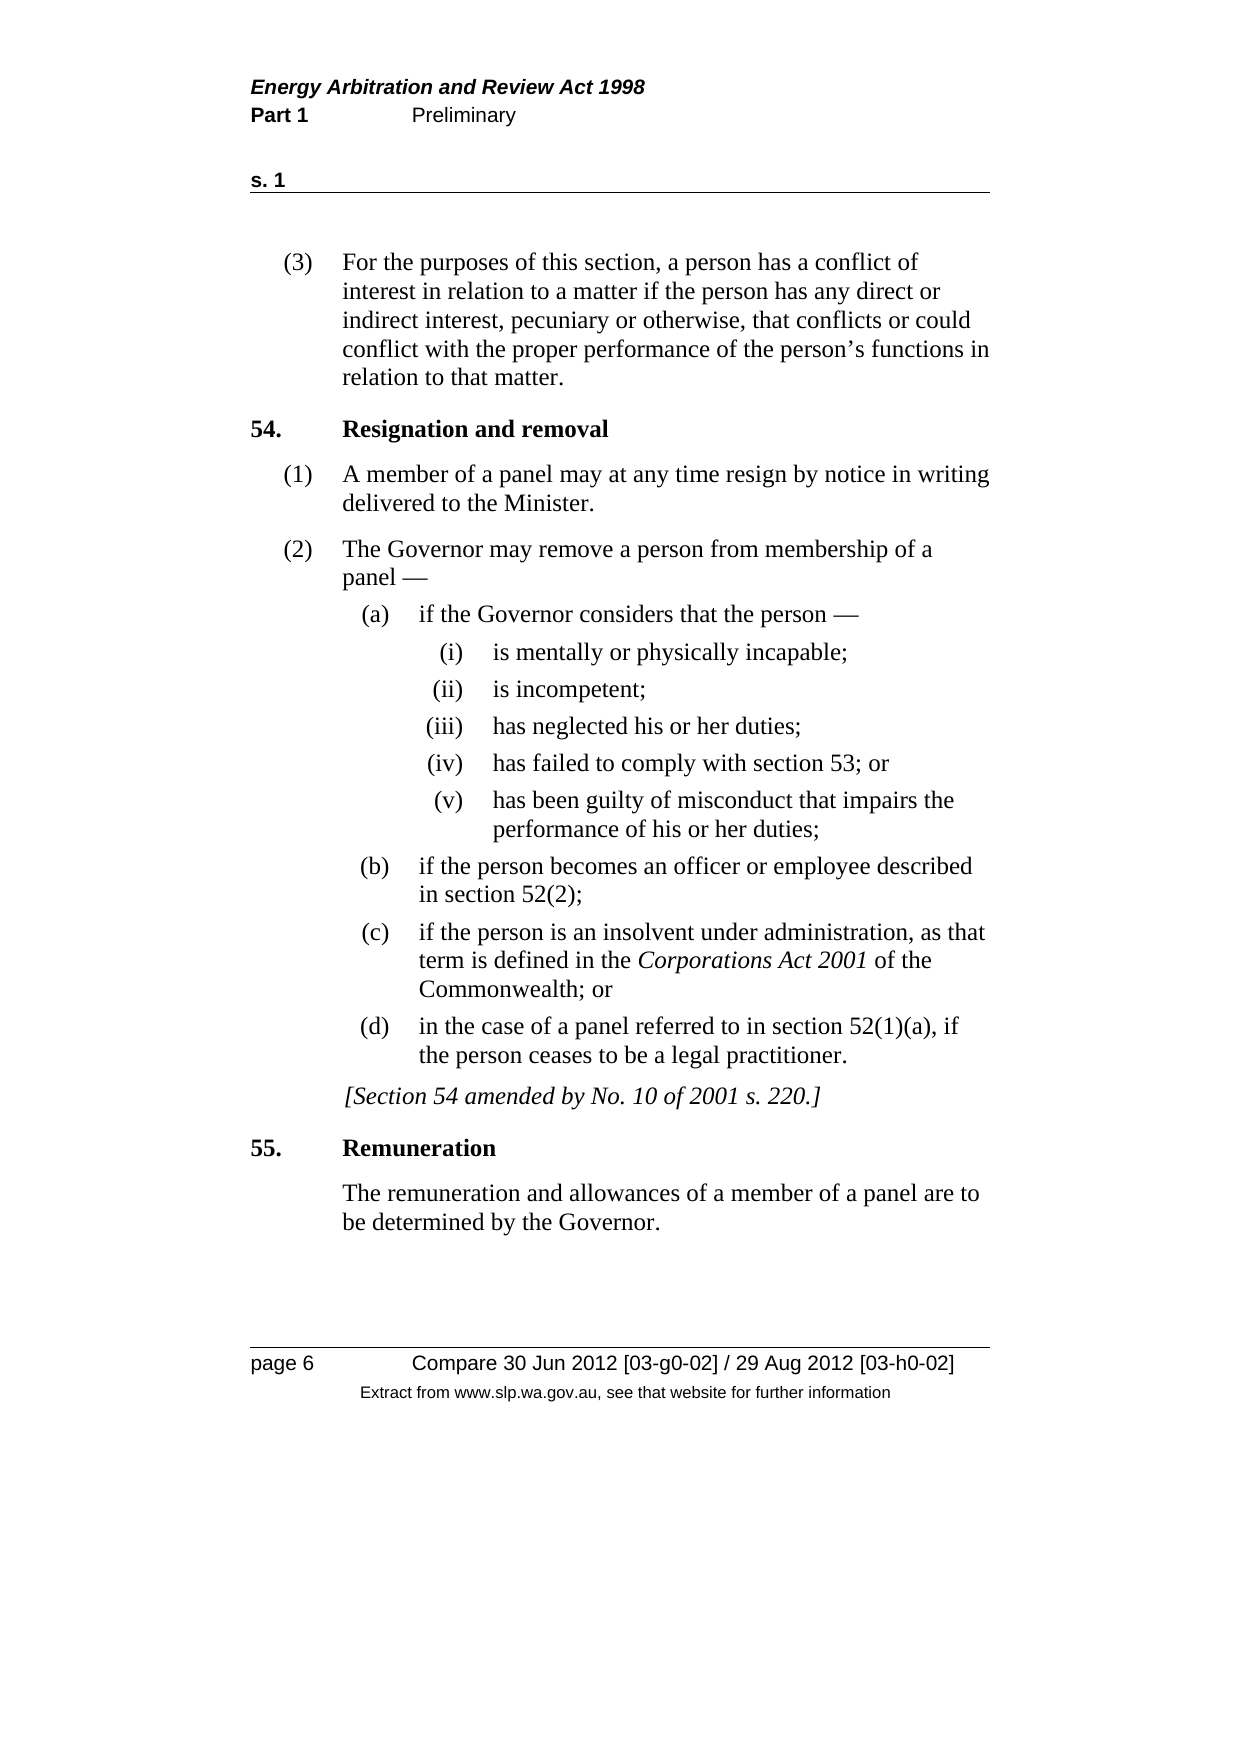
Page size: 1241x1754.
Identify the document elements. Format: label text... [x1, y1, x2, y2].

text (i) is mentally or physically incapable; [250, 637, 990, 665]
text (2) The Governor may remove a person from membership of a panel — [250, 534, 990, 591]
text (1) A member of a panel may at any time resign by notice in writing delivered to the Minister. [250, 459, 990, 517]
text (iv) has failed to comply with section 53; or [250, 748, 990, 777]
text (ii) is incompetent; [250, 674, 990, 702]
text (c) if the person is an insolvent under administration, as that term is defined in the Corporations Act 2001 of the Commonwealth; or [250, 917, 990, 1003]
subtitle 54. Resignation and removal [250, 414, 990, 443]
text (iii) has neglected his or her duties; [250, 711, 990, 739]
text The remuneration and allowances of a member of a panel are to be determined by the Governor. [250, 1178, 990, 1236]
text [Section 54 amended by No. 10 of 2001 s. 220.] [250, 1081, 990, 1110]
text (d) in the case of a panel referred to in section 52(1)(a), if the person ceases to be a legal practitioner. [250, 1011, 990, 1069]
text (v) has been guilty of misconduct that impairs the performance of his or her duties; [250, 785, 990, 842]
subtitle 55. Remuneration [250, 1133, 990, 1162]
text (b) if the person becomes an officer or employee described in section 52(2); [250, 851, 990, 908]
text (3) For the purposes of this section, a person has a conflict of interest in relation to a matter if the person has any direct or indirect interest, pecuniary or otherwise, that conflicts or could conflict with the proper performance of the person’s functions in relation to that matter. [250, 247, 990, 391]
text (a) if the Governor considers that the person — [250, 599, 990, 628]
